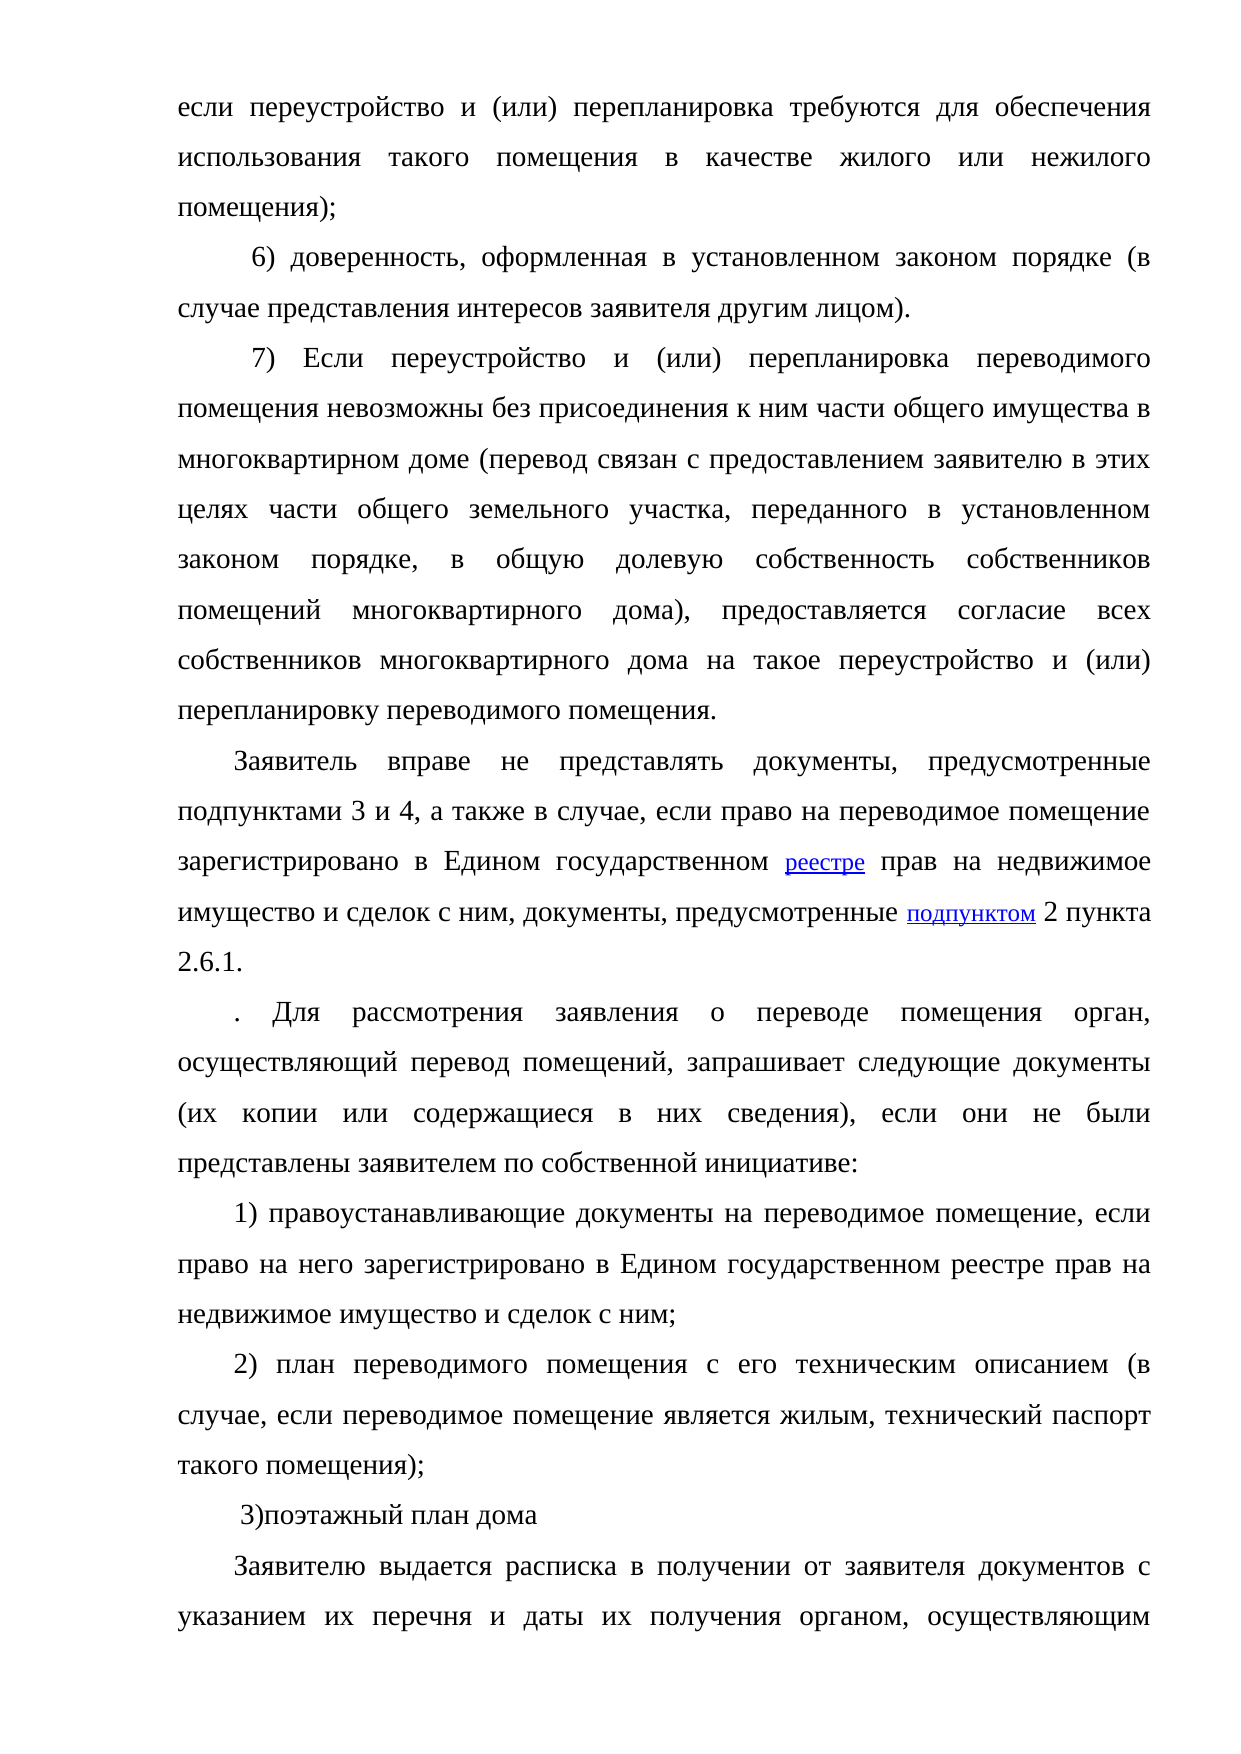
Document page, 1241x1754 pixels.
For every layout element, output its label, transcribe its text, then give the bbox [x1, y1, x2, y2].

text 3)поэтажный план дома [177, 1497, 1152, 1531]
text 2) план переводимого помещения с его техническим описанием (в случае, если переводимое помещение является жилым, технический паспорт такого помещения); [177, 1346, 1152, 1481]
text Заявитель вправе не представлять документы, предусмотренные подпунктами 3 и 4, а также в случае, если право на переводимое помещение зарегистрировано в Едином государственном реестре прав на недвижимое имущество и сделок с ним, документы, предусмотренные подпунктом 2 пункта 2.6.1. [177, 743, 1152, 977]
text 1) правоустанавливающие документы на переводимое помещение, если право на него зарегистрировано в Едином государственном реестре прав на недвижимое имущество и сделок с ним; [177, 1196, 1152, 1330]
text 6) доверенность, оформленная в установленном законом порядке (в случае представления интересов заявителя другим лицом). [177, 239, 1152, 323]
text 7) Если переустройство и (или) перепланировка переводимого помещения невозможны без присоединения к ним части общего имущества в многоквартирном доме (перевод связан с предоставлением заявителю в этих целях части общего земельного участка, переданного в установленном законом порядке, в общую долевую собственность собственников помещений многоквартирного дома), предоставляется согласие всех собственников многоквартирного дома на такое переустройство и (или) перепланировку переводимого помещения. [177, 340, 1152, 726]
text . Для рассмотрения заявления о переводе помещения орган, осуществляющий перевод помещений, запрашивает следующие документы (их копии или содержащиеся в них сведения), если они не были представлены заявителем по собственной инициативе: [177, 994, 1152, 1179]
